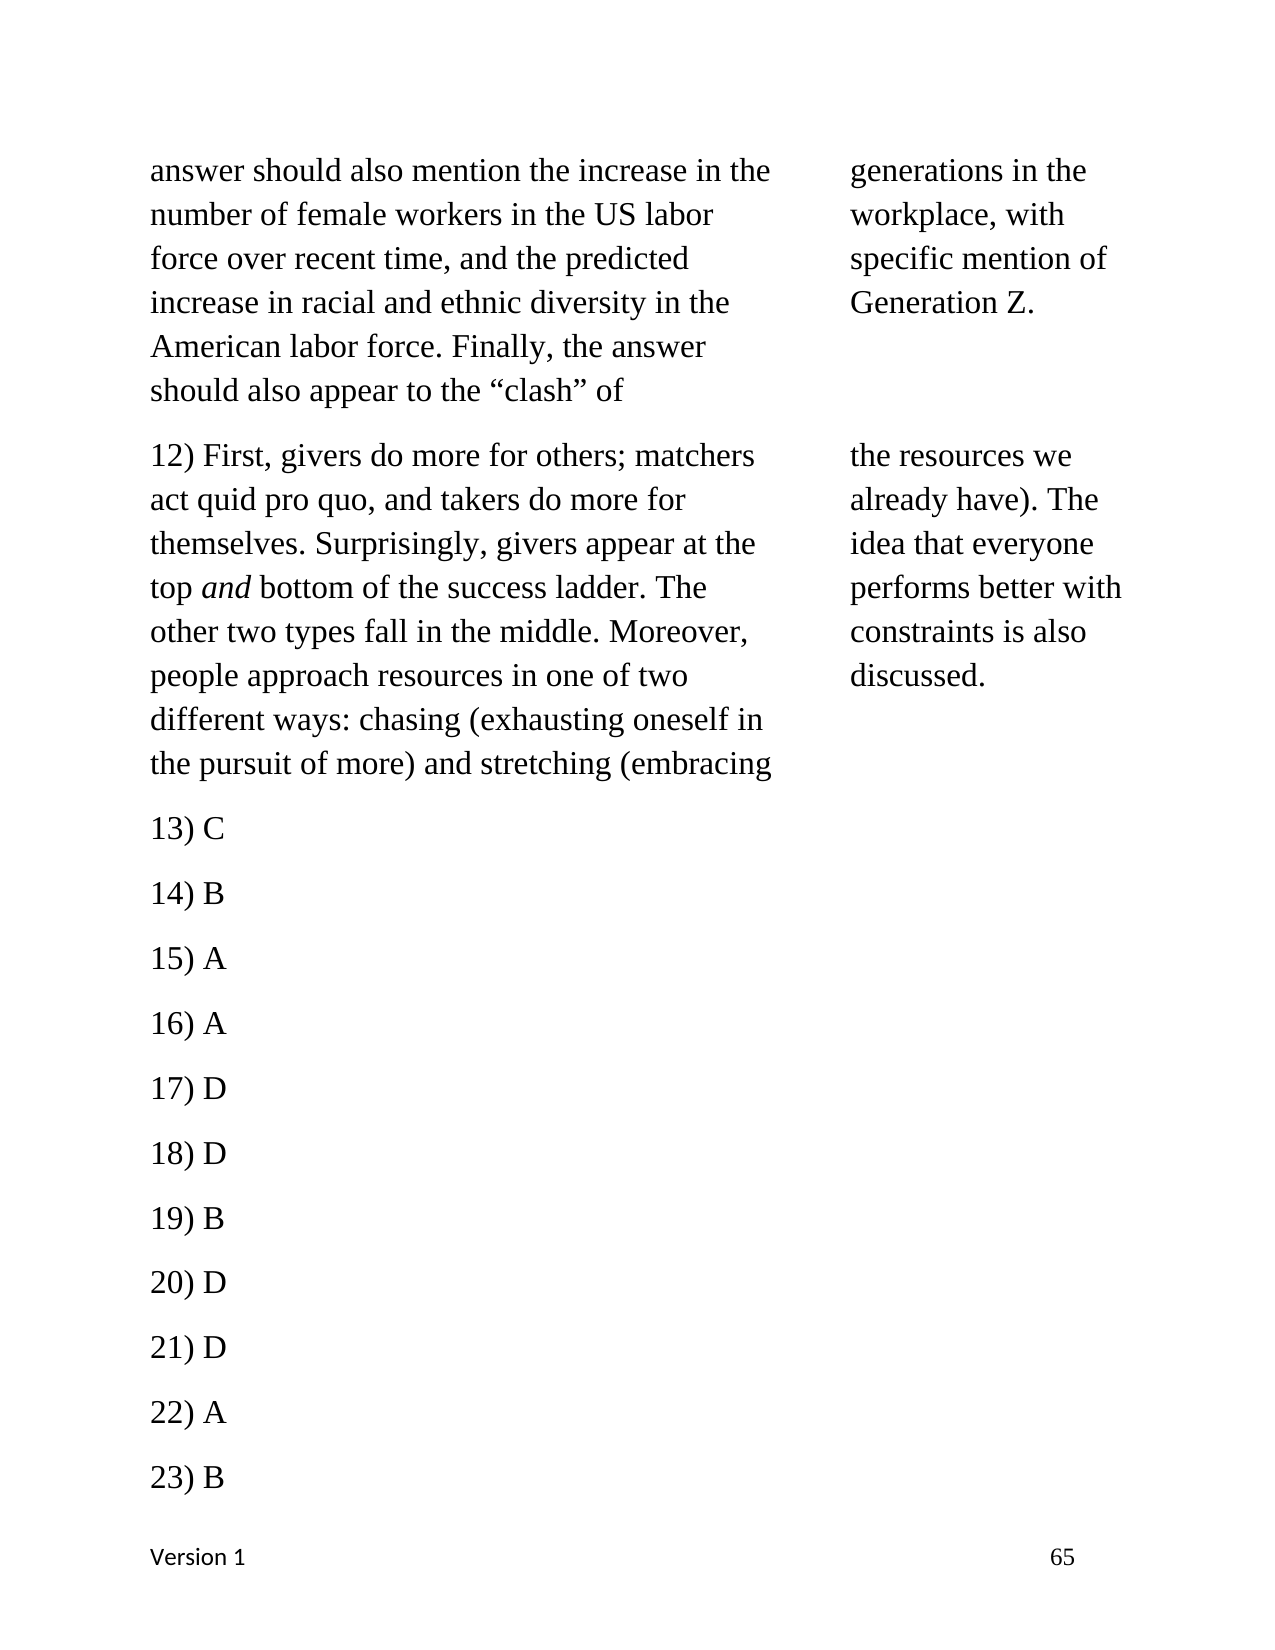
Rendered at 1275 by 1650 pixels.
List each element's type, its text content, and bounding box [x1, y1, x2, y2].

text 19) B [150, 1198, 775, 1236]
text 18) D [150, 1133, 775, 1171]
text 20) D [150, 1263, 775, 1301]
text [850, 150, 1125, 321]
text 13) C [150, 808, 775, 847]
text 15) A [150, 938, 775, 977]
text 21) D [150, 1328, 775, 1366]
text 16) A [150, 1003, 775, 1042]
text 17) D [150, 1068, 775, 1106]
text 12) First, givers do more for others; matchers act quid pro quo, and takers do more for themselves. Surprisingly, givers appear at the top and bottom of the success ladder. The other two types fall in the middle. Moreover, people approach resources in one of two different ways: chasing (exhausting oneself in the pursuit of more) and stretching (embracing the resources we already have). The idea that everyone performs better with constraints is also discussed. [850, 435, 1125, 694]
text 12) First, givers do more for others; matchers act quid pro quo, and takers do more for themselves. Surprisingly, givers appear at the top and bottom of the success ladder. The other two types fall in the middle. Moreover, people approach resources in one of two different ways: chasing (exhausting oneself in the pursuit of more) and stretching (embracing the resources we already have). The idea that everyone performs better with constraints is also discussed. [150, 435, 775, 782]
text 14) B [150, 873, 775, 912]
text 22) A [150, 1393, 775, 1431]
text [150, 150, 775, 409]
text 23) B [150, 1457, 775, 1496]
